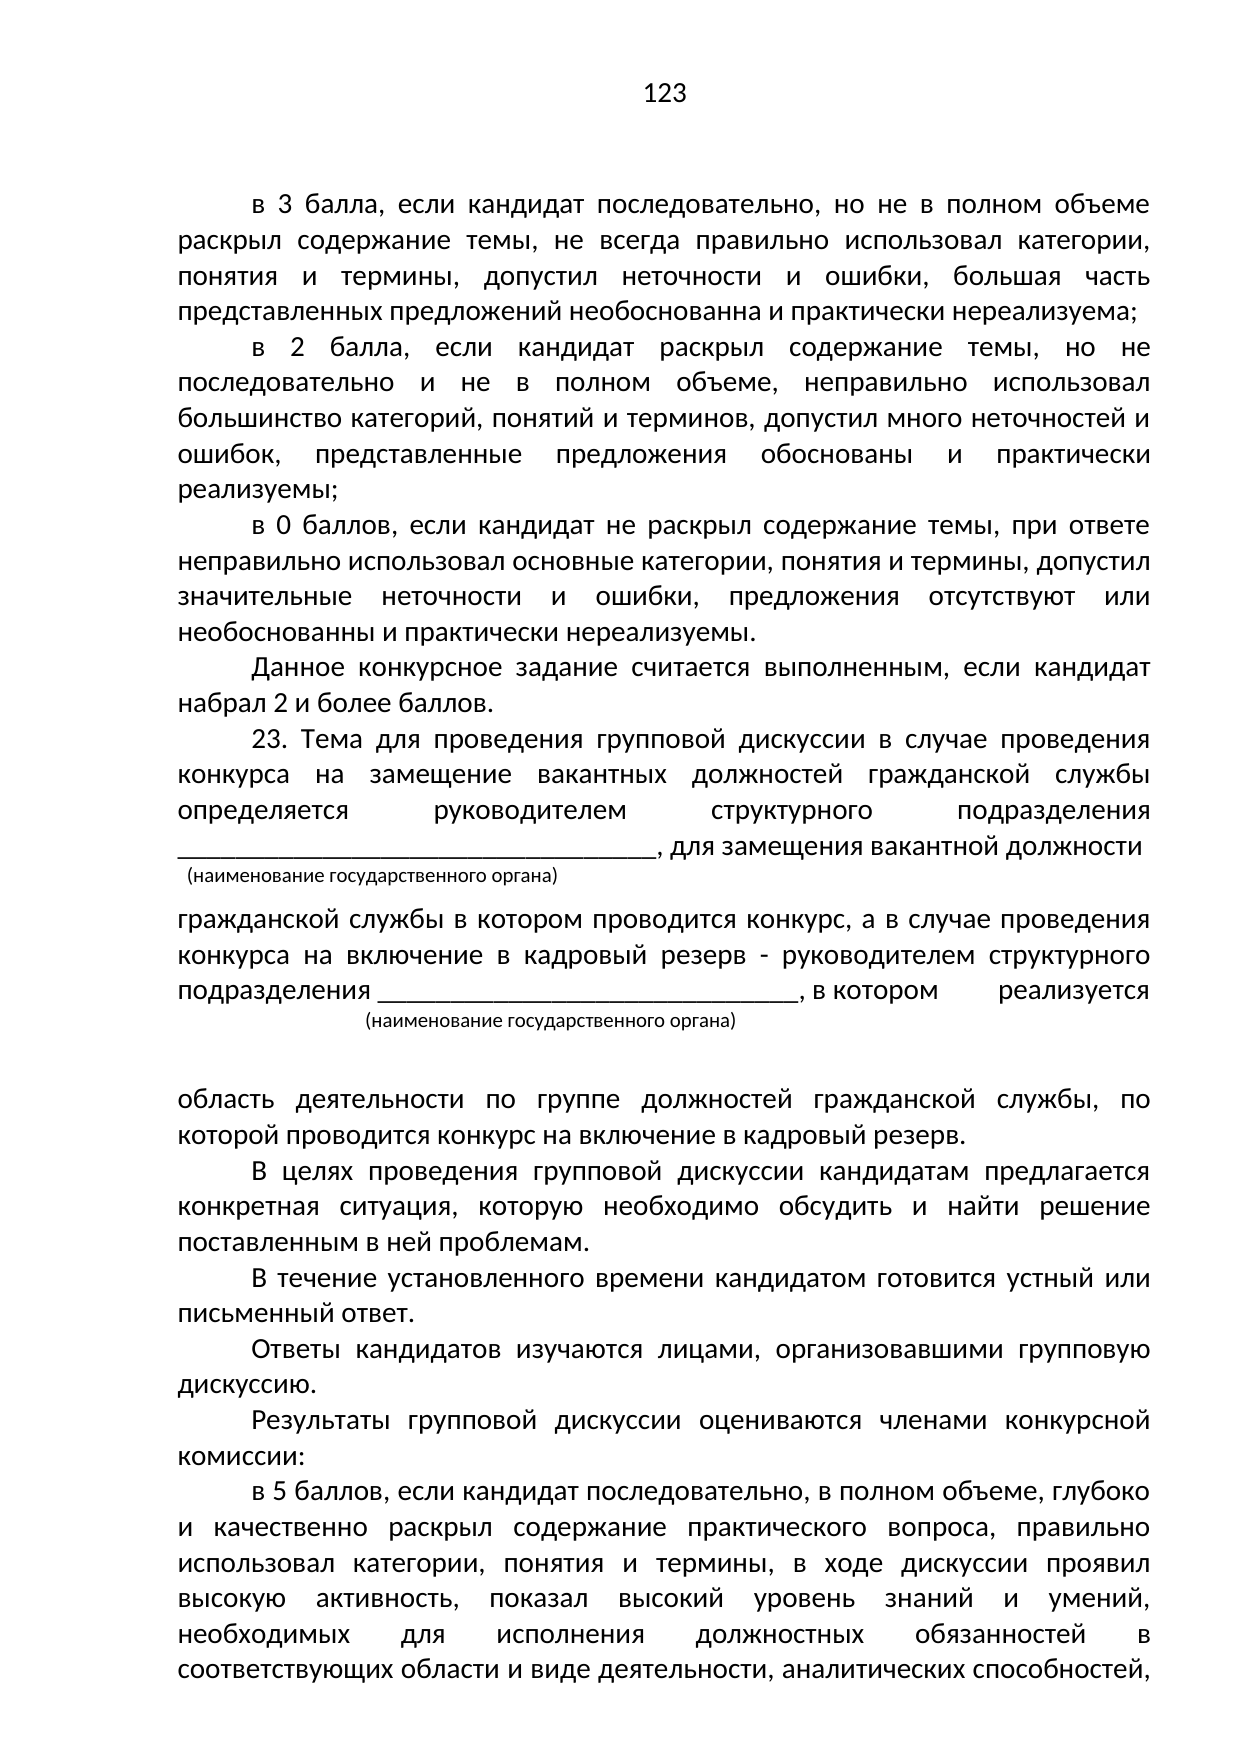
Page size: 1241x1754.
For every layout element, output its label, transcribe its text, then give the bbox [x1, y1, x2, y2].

text в 2 балла, если кандидат раскрыл содержание темы, но не последовательно и не в полном объеме, неправильно использовал большинство категорий, понятий и терминов, допустил много неточностей и ошибок, представленные предложения обоснованы и практически реализуемы; [177, 328, 1152, 506]
text Данное конкурсное задание считается выполненным, если кандидат набрал 2 и более баллов. [177, 648, 1152, 720]
text Ответы кандидатов изучаются лицами, организовавшими групповую дискуссию. [177, 1330, 1152, 1401]
text В целях проведения групповой дискуссии кандидатам предлагается конкретная ситуация, которую необходимо обсудить и найти решение поставленным в ней проблемам. [177, 1152, 1152, 1259]
text В течение установленного времени кандидатом готовится устный или письменный ответ. [177, 1259, 1152, 1330]
text область деятельности по группе должностей гражданской службы, по которой проводится конкурс на включение в кадровый резерв. [177, 1081, 1152, 1152]
text 23. Тема для проведения групповой дискуссии в случае проведения конкурса на замещение вакантных должностей гражданской службы определяется руководителем структурного подразделения _________________________________, для замещения вакантной должности [177, 720, 1152, 862]
text гражданской службы в котором проводится конкурс, а в случае проведения конкурса на включение в кадровый резерв - руководителем структурного подразделения _____________________________, в котором реализуется [177, 900, 1152, 1007]
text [177, 1472, 1152, 1686]
text (наименование государственного органа) [177, 1007, 1152, 1032]
text в 0 баллов, если кандидат не раскрыл содержание темы, при ответе неправильно использовал основные категории, понятия и термины, допустил значительные неточности и ошибки, предложения отсутствуют или необоснованны и практически нереализуемы. [177, 506, 1152, 648]
text (наименование государственного органа) [177, 862, 1152, 888]
text Результаты групповой дискуссии оцениваются членами конкурсной комиссии: [177, 1401, 1152, 1472]
text в 3 балла, если кандидат последовательно, но не в полном объеме раскрыл содержание темы, не всегда правильно использовал категории, понятия и термины, допустил неточности и ошибки, большая часть представленных предложений необоснованна и практически нереализуема; [177, 185, 1152, 328]
